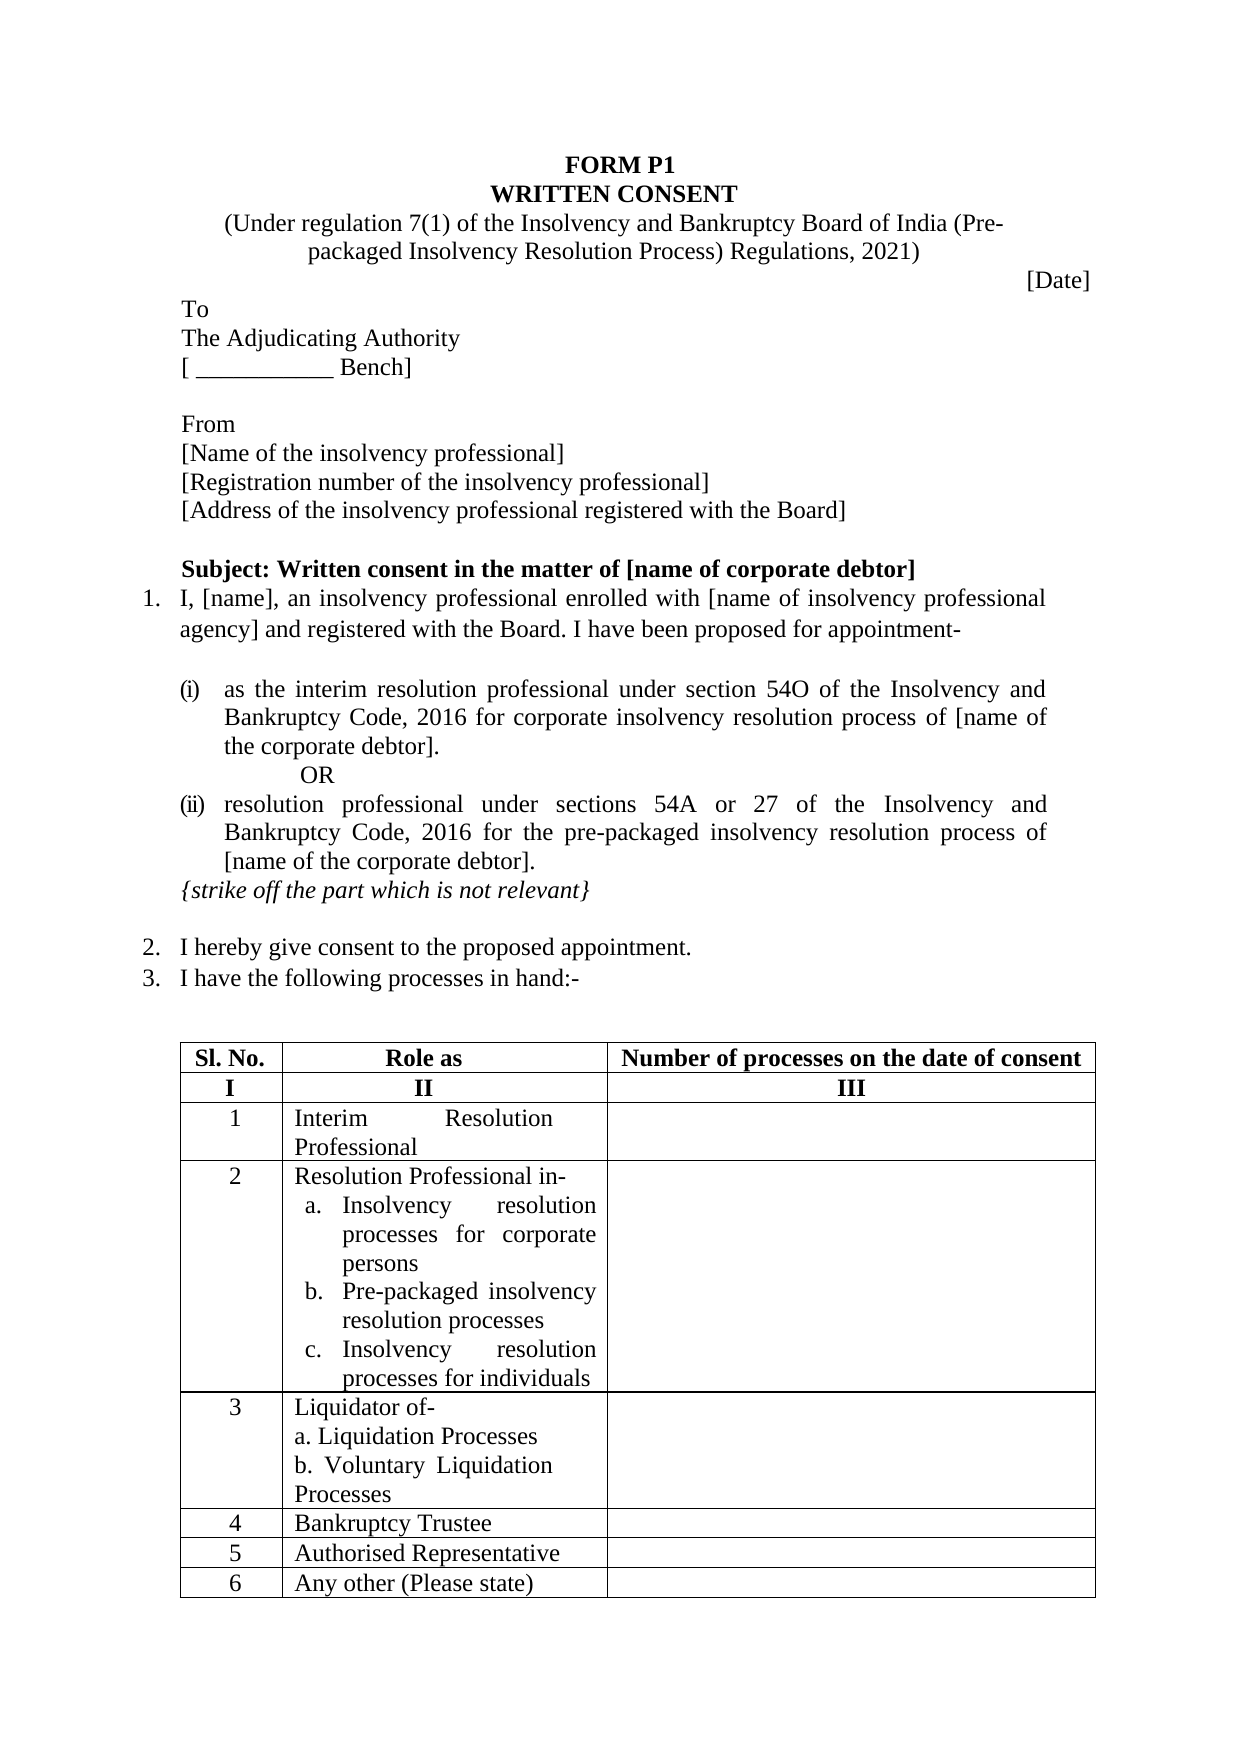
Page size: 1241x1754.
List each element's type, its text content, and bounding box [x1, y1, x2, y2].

list I, [name], an insolvency professional enrolled with [name of insolvency professional agency] and registered with the Board. I have been proposed for appointment- [142, 583, 1047, 643]
text [Date] [150, 265, 1090, 294]
table_cell Any other (Please state) [283, 1568, 607, 1597]
text FORM P1 [150, 150, 1090, 179]
table_cell Liquidator of- a. Liquidation Processes b. Voluntary Liquidation Processes [283, 1393, 607, 1507]
table_header Number of processes on the date of consent [608, 1043, 1095, 1072]
table_cell [181, 1161, 282, 1391]
table_cell I [181, 1073, 282, 1102]
table_cell [608, 1103, 1095, 1160]
list as the interim resolution professional under section 54O of the Insolvency and Bankruptcy Code, 2016 for corporate insolvency resolution process of [name of the corporate debtor]. [179, 674, 1047, 760]
table_cell [181, 1568, 282, 1597]
list I have the following processes in hand:- [142, 963, 1047, 992]
text [Name of the insolvency professional] [181, 438, 1090, 467]
table_cell [181, 1103, 282, 1160]
table_cell [608, 1161, 1095, 1391]
text To [181, 294, 1090, 323]
table_cell [181, 1393, 282, 1507]
text (Under regulation 7(1) of the Insolvency and Bankruptcy Board of India (Pre-packaged Insolvency Resolution Process) Regulations, 2021) [192, 208, 1035, 265]
table_header Role as [283, 1043, 607, 1072]
table_cell Interim Resolution Professional [283, 1103, 607, 1160]
table_cell [608, 1538, 1095, 1567]
list I hereby give consent to the proposed appointment. [142, 932, 1047, 961]
table_header Sl. No. [181, 1043, 282, 1072]
text Subject: Written consent in the matter of [name of corporate debtor] [181, 554, 1090, 583]
text [Registration number of the insolvency professional] [181, 467, 1090, 495]
text From [181, 380, 1090, 438]
list resolution professional under sections 54A or 27 of the Insolvency and Bankruptcy Code, 2016 for the pre-packaged insolvency resolution process of [name of the corporate debtor]. [179, 789, 1047, 875]
text WRITTEN CONSENT [150, 179, 1077, 208]
table_cell [608, 1568, 1095, 1597]
text The Adjudicating Authority [181, 323, 1090, 352]
table_cell [181, 1538, 282, 1567]
table_cell [608, 1509, 1095, 1537]
table_cell II [283, 1073, 607, 1102]
table_cell Bankruptcy Trustee [283, 1509, 607, 1537]
table_cell Resolution Professional in- Insolvency resolution processes for corporate persons Pre-packaged insolvency resolution processes Insolvency resolution processes for individuals [283, 1161, 607, 1391]
text {strike off the part which is not relevant} [181, 875, 1047, 904]
table_cell III [608, 1073, 1095, 1102]
text [Address of the insolvency professional registered with the Board] [181, 495, 1090, 524]
text OR [300, 760, 1047, 789]
table_cell [608, 1393, 1095, 1507]
text [ ___________ Bench] [181, 352, 1090, 380]
table_cell [181, 1509, 282, 1537]
table_cell Authorised Representative [283, 1538, 607, 1567]
